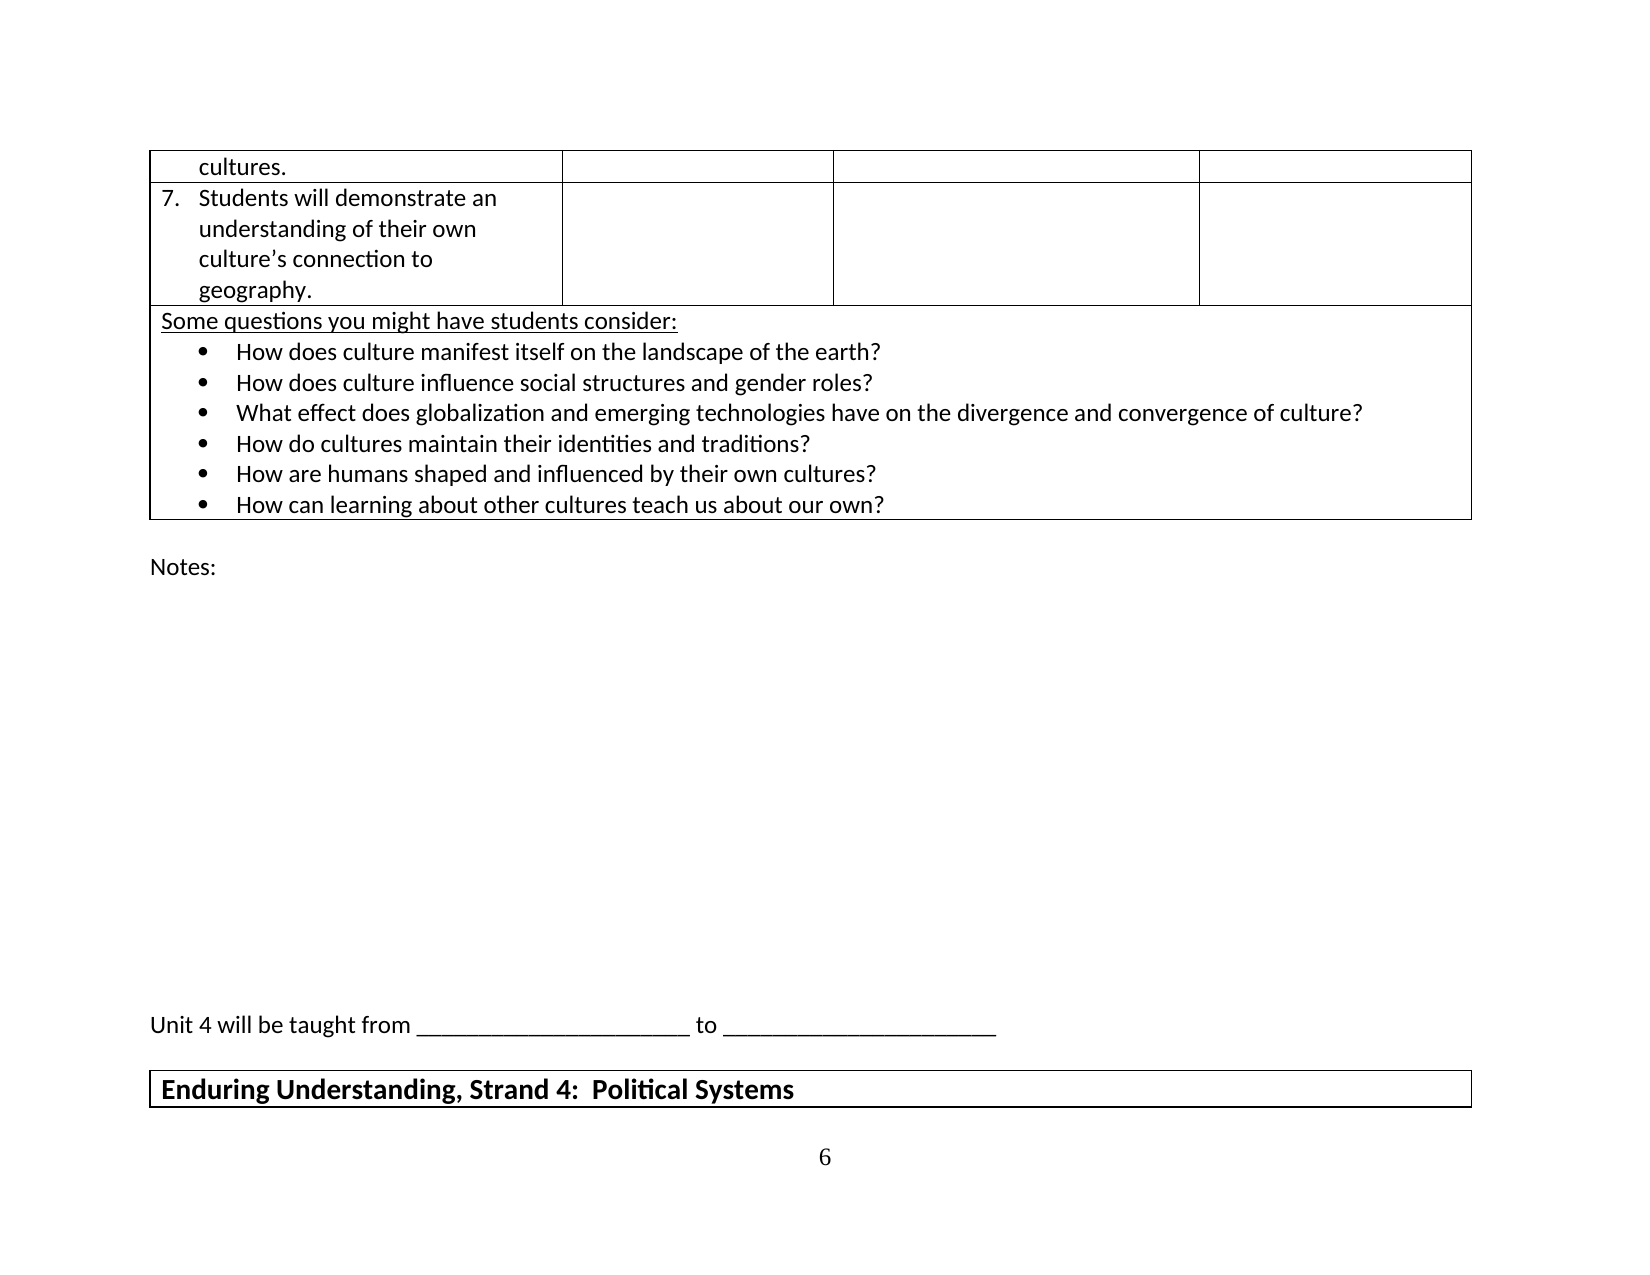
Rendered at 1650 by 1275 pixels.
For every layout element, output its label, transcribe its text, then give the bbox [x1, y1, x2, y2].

table_cell [563, 183, 833, 305]
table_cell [151, 151, 562, 182]
text Notes: [150, 551, 1500, 581]
table_cell [1200, 183, 1471, 305]
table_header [151, 1071, 1471, 1106]
table_cell [834, 183, 1199, 305]
table_cell Students will demonstrate an understanding of their own culture’s connection to geography. [151, 183, 562, 305]
table_cell [834, 151, 1199, 182]
table_cell [1200, 151, 1471, 182]
text Unit 4 will be taught from ______________________ to ______________________ [150, 1009, 1500, 1039]
table_cell [563, 151, 833, 182]
table_cell Some questions you might have students consider: How does culture manifest itself on the landscape of the earth? How does culture influence social structures and gender roles? What effect does globalization and emerging technologies have on the divergence and convergence of culture? How do cultures maintain their identities and traditions? How are humans shaped and influenced by their own cultures? How can learning about other cultures teach us about our own? [151, 306, 1471, 519]
